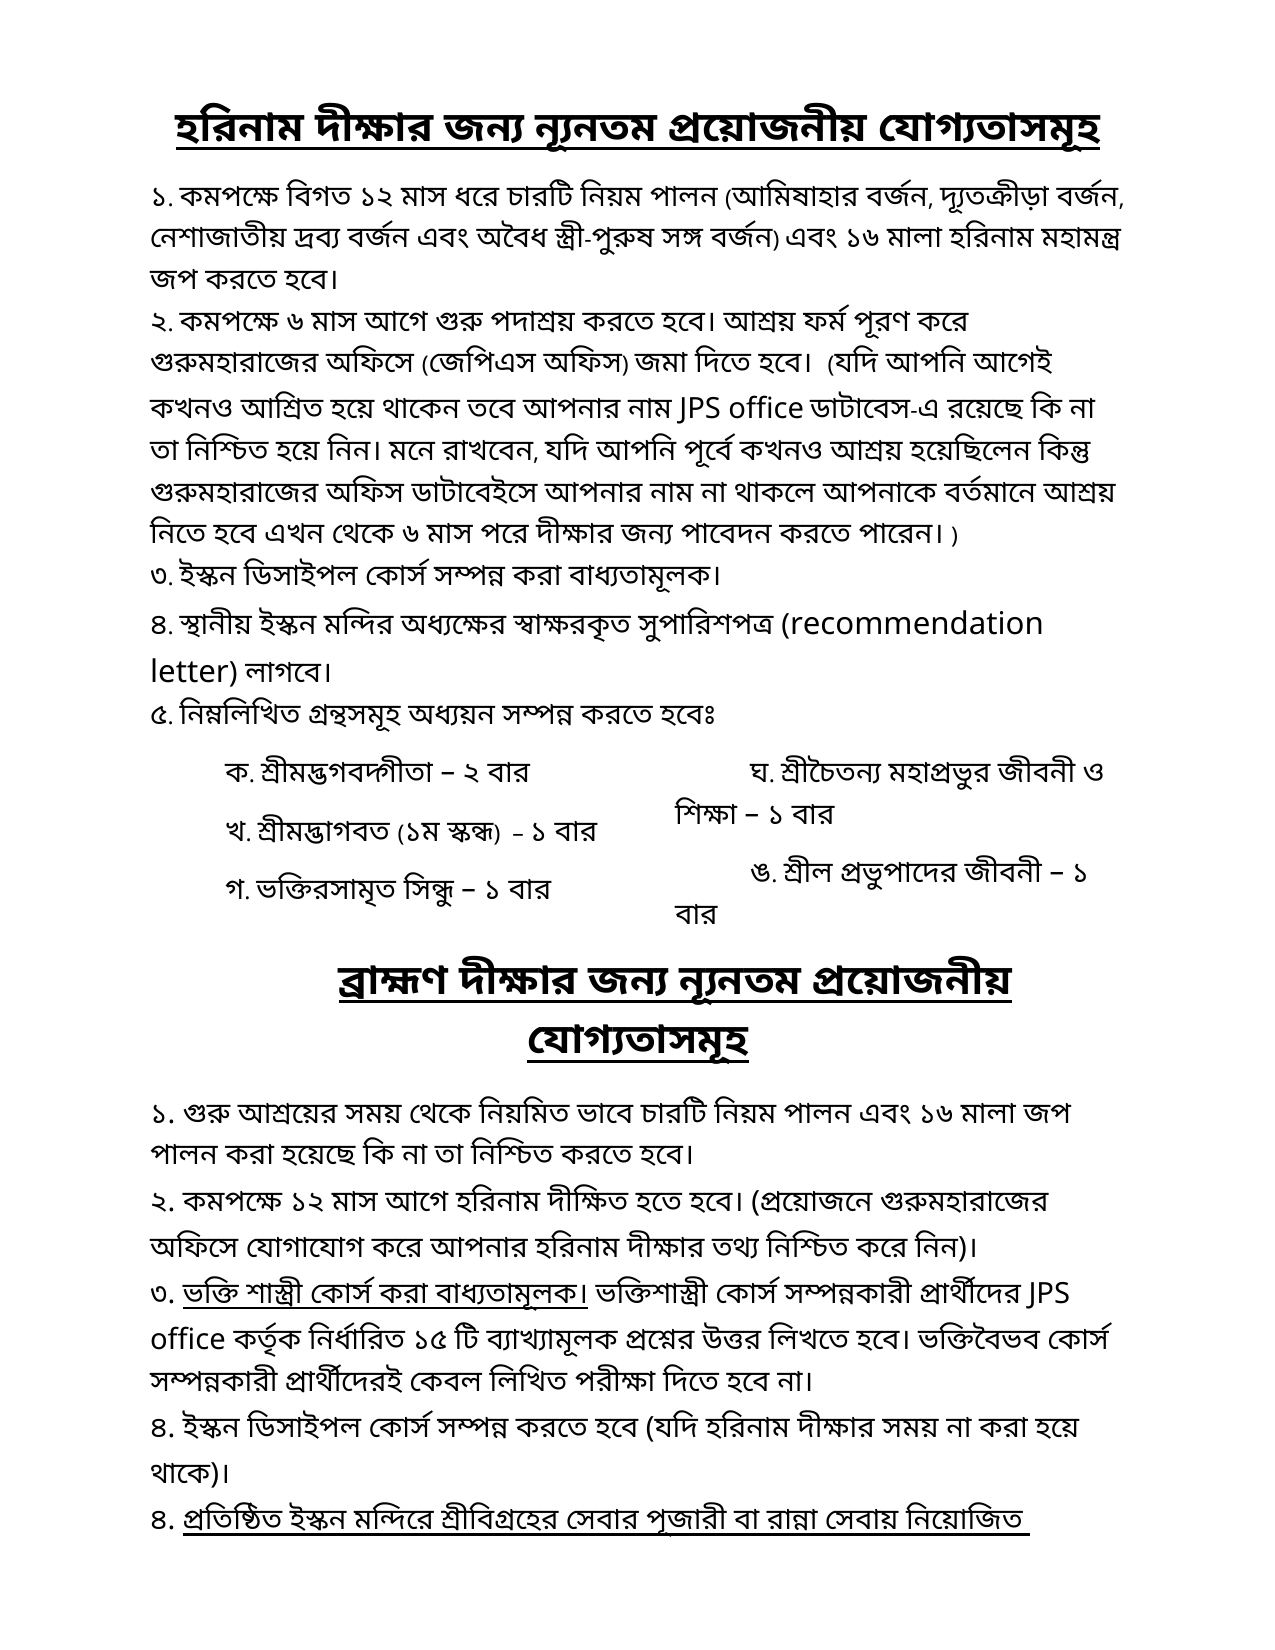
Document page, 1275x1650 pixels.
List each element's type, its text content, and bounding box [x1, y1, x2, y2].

text খ. শ্রীমদ্ভাগবত (১ম স্কন্ধ) – ১ বার [150, 814, 600, 853]
text ক. শ্রীমদ্ভগবদ্গীতা – ২ বার [150, 756, 600, 795]
text ১. কমপক্ষে বিগত ১২ মাস ধরে চারটি নিয়ম পালন (আমিষাহার বর্জন, দ্যূতক্রীড়া বর্জন, নেশাজাতীয় দ্রব্য বর্জন এবং অবৈধ স্ত্রী-পুরুষ সঙ্গ বর্জন) এবং ১৬ মালা হরিনাম মহামন্ত্র জপ করতে হবে। ২. কমপক্ষে ৬ মাস আগে গুরু পদাশ্রয় করতে হবে। আশ্রয় ফর্ম পূরণ করে গুরুমহারাজের অফিসে (জেপিএস অফিস) জমা দিতে হবে। (যদি আপনি আগেই কখনও আশ্রিত হয়ে থাকেন তবে আপনার নাম JPS office ডাটাবেস-এ রয়েছে কি না তা নিশ্চিত হয়ে নিন। মনে রাখবেন, যদি আপনি পূর্বে কখনও আশ্রয় হয়েছিলেন কিন্তু গুরুমহারাজের অফিস ডাটাবেইসে আপনার নাম না থাকলে আপনাকে বর্তমানে আশ্রয় নিতে হবে এখন থেকে ৬ মাস পরে দীক্ষার জন্য পাবেদন করতে পারেন। ) ৩. ইস্কন ডিসাইপল কোর্স সম্পন্ন করা বাধ্যতামূলক। ৪. স্থানীয় ইস্কন মন্দির অধ্যক্ষের স্বাক্ষরকৃত সুপারিশপত্র (recommendation letter) লাগবে। ৫. নিম্নলিখিত গ্রন্থসমূহ অধ্যয়ন সম্পন্ন করতে হবেঃ [150, 179, 1125, 736]
text গ. ভক্তিরসামৃত সিন্ধু – ১ বার [150, 873, 600, 911]
text ব্রাহ্মণ দীক্ষার জন্য ন্যূনতম প্রয়োজনীয় যোগ্যতাসমূহ [150, 956, 1125, 1071]
text ঘ. শ্রীচৈতন্য মহাপ্রভুর জীবনী ও শিক্ষা – ১ বার [675, 756, 1125, 836]
text ঙ. শ্রীল প্রভুপাদের জীবনী – ১ বার [675, 856, 1125, 936]
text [150, 1092, 1125, 1541]
text হরিনাম দীক্ষার জন্য ন্যূনতম প্রয়োজনীয় যোগ্যতাসমূহ [150, 103, 1125, 158]
